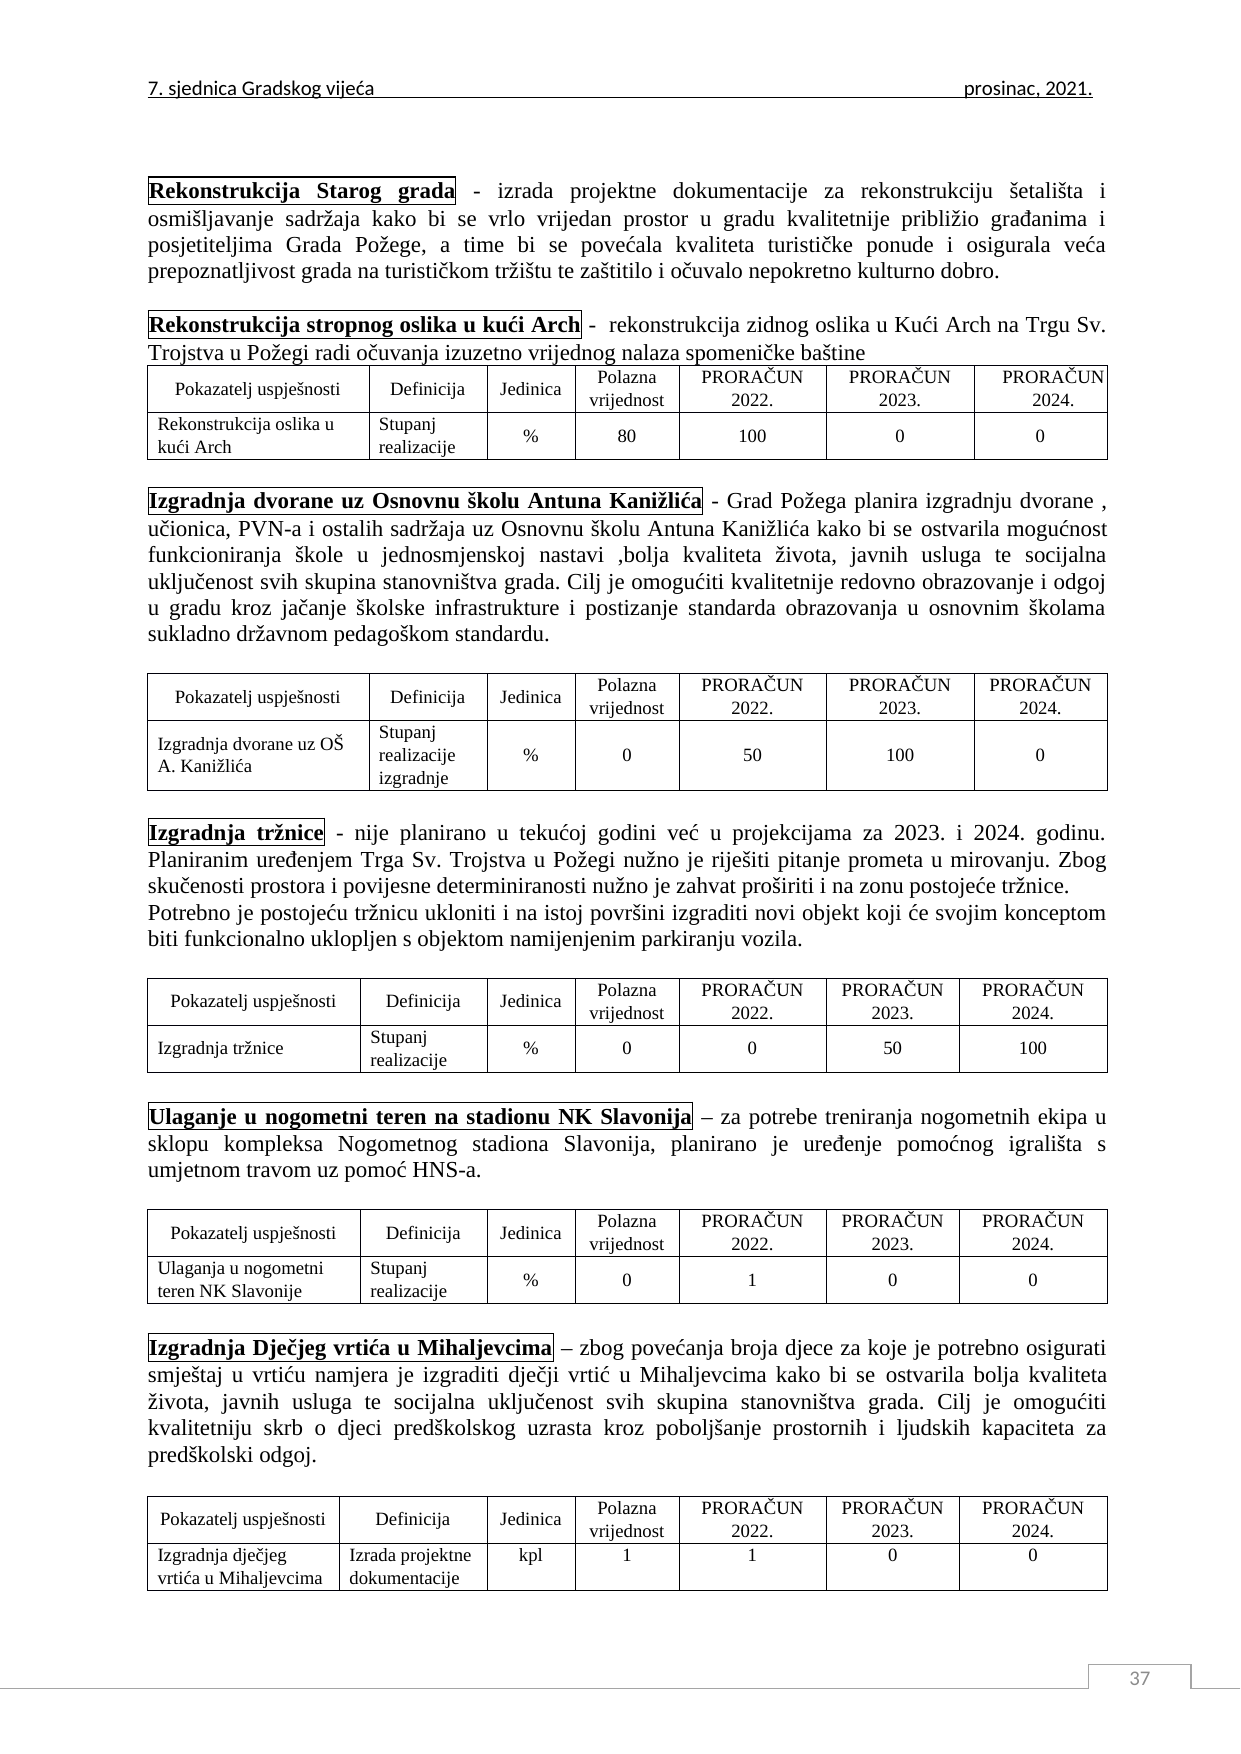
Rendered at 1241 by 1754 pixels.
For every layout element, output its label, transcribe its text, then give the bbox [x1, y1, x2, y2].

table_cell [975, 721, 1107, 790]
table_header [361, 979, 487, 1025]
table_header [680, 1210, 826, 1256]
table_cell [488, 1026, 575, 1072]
text Rekonstrukcija Starog grada - izrada projektne dokumentacije za rekonstrukciju šetališta i osmišljavanje sadržaja kako bi se vrlo vrijedan prostor u gradu kvalitetnije približio građanima i posjetiteljima Grada Požege, a time bi se povećala kvaliteta turističke ponude i osigurala veća prepoznatljivost grada na turističkom tržištu te zaštitilo i očuvalo nepokretno kulturno dobro. [148, 176, 1107, 284]
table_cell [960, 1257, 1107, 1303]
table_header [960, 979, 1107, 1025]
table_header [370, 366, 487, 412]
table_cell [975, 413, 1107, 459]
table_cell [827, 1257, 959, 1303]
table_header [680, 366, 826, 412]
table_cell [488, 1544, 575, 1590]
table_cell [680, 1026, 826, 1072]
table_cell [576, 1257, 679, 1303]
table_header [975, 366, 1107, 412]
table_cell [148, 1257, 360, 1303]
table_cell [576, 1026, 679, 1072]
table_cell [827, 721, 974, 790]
text Rekonstrukcija stropnog oslika u kući Arch - rekonstrukcija zidnog oslika u Kući Arch na Trgu Sv. Trojstva u Požegi radi očuvanja izuzetno vrijednog nalaza spomeničke baštine [148, 310, 1107, 365]
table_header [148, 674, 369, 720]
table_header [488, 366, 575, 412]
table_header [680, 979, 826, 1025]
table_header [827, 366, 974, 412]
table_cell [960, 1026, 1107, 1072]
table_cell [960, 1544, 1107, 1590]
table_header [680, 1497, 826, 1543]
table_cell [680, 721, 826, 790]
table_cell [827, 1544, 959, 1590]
text Izgradnja tržnice - nije planirano u tekućoj godini već u projekcijama za 2023. i 2024. godinu. Planiranim uređenjem Trga Sv. Trojstva u Požegi nužno je riješiti pitanje prometa u mirovanju. Zbog skučenosti prostora i povijesne determiniranosti nužno je zahvat proširiti i na zonu postojeće tržnice. [148, 817, 1107, 899]
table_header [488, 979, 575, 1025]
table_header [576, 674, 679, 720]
text Ulaganje u nogometni teren na stadionu NK Slavonija – za potrebe treniranja nogometnih ekipa u sklopu kompleksa Nogometnog stadiona Slavonija, planirano je uređenje pomoćnog igrališta s umjetnom travom uz pomoć HNS-a. [148, 1102, 1107, 1183]
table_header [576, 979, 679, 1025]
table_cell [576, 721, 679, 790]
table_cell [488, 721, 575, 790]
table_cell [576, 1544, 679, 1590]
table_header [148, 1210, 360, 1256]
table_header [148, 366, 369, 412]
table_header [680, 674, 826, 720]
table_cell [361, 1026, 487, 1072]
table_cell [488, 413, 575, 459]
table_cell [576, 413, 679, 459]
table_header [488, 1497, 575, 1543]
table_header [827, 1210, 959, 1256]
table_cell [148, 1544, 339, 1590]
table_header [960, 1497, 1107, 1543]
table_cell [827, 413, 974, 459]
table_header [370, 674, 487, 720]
text Potrebno je postojeću tržnicu ukloniti i na istoj površini izgraditi novi objekt koji će svojim konceptom biti funkcionalno uklopljen s objektom namijenjenim parkiranju vozila. [148, 899, 1107, 951]
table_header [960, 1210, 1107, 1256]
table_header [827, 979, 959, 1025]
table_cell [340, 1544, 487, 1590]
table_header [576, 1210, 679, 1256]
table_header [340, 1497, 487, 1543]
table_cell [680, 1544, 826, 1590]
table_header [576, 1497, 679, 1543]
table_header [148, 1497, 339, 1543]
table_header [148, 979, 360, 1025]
text Izgradnja Dječjeg vrtića u Mihaljevcima – zbog povećanja broja djece za koje je potrebno osigurati smještaj u vrtiću namjera je izgraditi dječji vrtić u Mihaljevcima kako bi se ostvarila bolja kvaliteta života, javnih usluga te socijalna uključenost svih skupina stanovništva grada. Cilj je omogućiti kvalitetniju skrb o djeci predškolskog uzrasta kroz poboljšanje prostornih i ljudskih kapaciteta za predškolski odgoj. [148, 1333, 1107, 1467]
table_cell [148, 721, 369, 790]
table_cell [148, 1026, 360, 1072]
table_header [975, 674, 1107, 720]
text Izgradnja dvorane uz Osnovnu školu Antuna Kanižlića - Grad Požega planira izgradnju dvorane , učionica, PVN-a i ostalih sadržaja uz Osnovnu školu Antuna Kanižlića kako bi se ostvarila mogućnost funkcioniranja škole u jednosmjenskoj nastavi ,bolja kvaliteta života, javnih usluga te socijalna uključenost svih skupina stanovništva grada. Cilj je omogućiti kvalitetnije redovno obrazovanje i odgoj u gradu kroz jačanje školske infrastrukture i postizanje standarda obrazovanja u osnovnim školama sukladno državnom pedagoškom standardu. [148, 487, 1107, 647]
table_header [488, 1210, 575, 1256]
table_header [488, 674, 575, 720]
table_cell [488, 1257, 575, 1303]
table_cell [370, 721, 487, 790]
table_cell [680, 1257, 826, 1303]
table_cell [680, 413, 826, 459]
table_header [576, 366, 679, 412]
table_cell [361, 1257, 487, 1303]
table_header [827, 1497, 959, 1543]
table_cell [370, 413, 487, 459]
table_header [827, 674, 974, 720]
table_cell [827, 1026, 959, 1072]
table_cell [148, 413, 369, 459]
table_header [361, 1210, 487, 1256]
